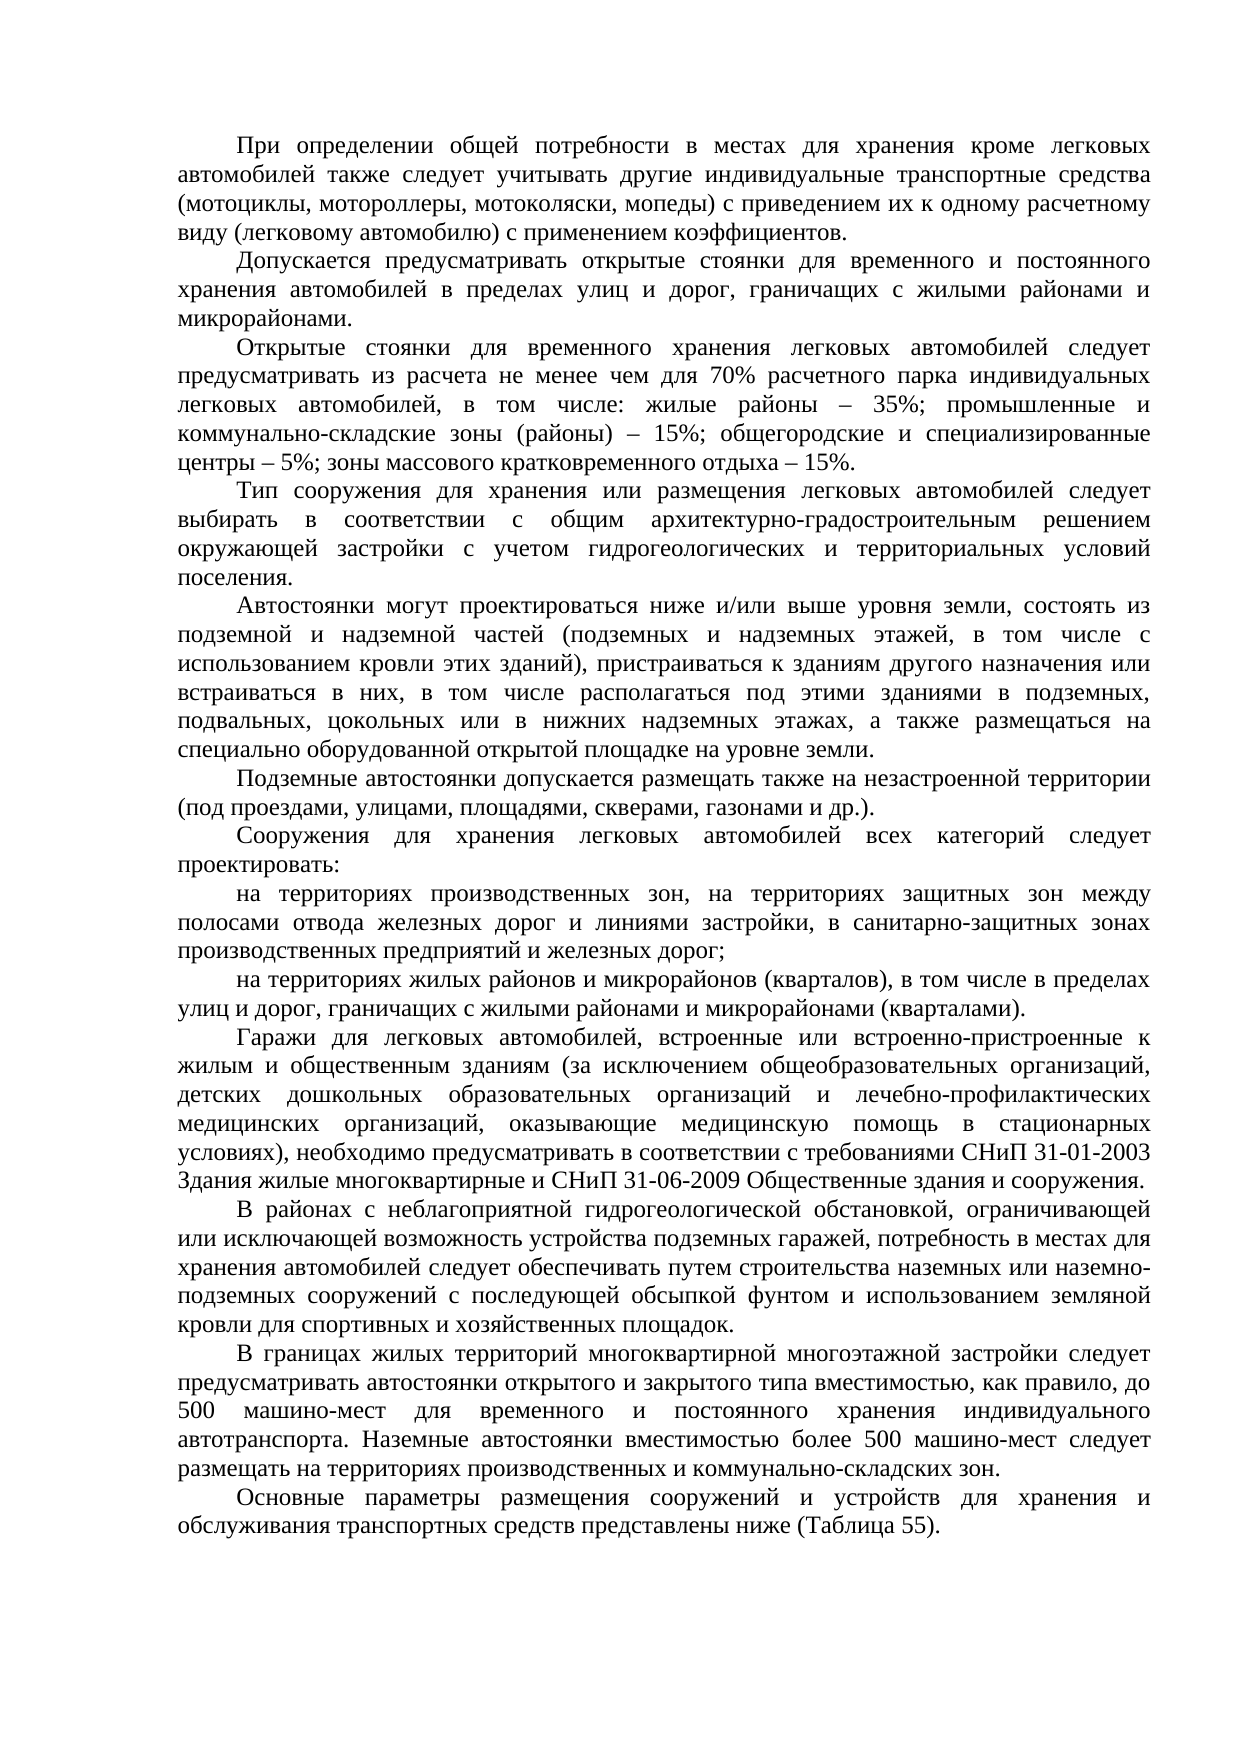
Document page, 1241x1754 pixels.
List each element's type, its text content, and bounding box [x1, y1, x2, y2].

text Допускается предусматривать открытые стоянки для временного и постоянного хранения автомобилей в пределах улиц и дорог, граничащих с жилыми районами и микрорайонами. [177, 246, 1152, 332]
text Подземные автостоянки допускается размещать также на незастроенной территории (под проездами, улицами, площадями, скверами, газонами и др.). [177, 763, 1152, 821]
text Основные параметры размещения сооружений и устройств для хранения и обслуживания транспортных средств представлены ниже (Таблица 55). [177, 1482, 1152, 1539]
text Открытые стоянки для временного хранения легковых автомобилей следует предусматривать из расчета не менее чем для 70% расчетного парка индивидуальных легковых автомобилей, в том числе: жилые районы – 35%; промышленные и коммунально-складские зоны (районы) – 15%; общегородские и специализированные центры – 5%; зоны массового кратковременного отдыха – 15%. [177, 332, 1152, 476]
text В районах с неблагоприятной гидрогеологической обстановкой, ограничивающей или исключающей возможность устройства подземных гаражей, потребность в местах для хранения автомобилей следует обеспечивать путем строительства наземных или наземно-подземных сооружений с последующей обсыпкой фунтом и использованием земляной кровли для спортивных и хозяйственных площадок. [177, 1194, 1152, 1338]
text Гаражи для легковых автомобилей, встроенные или встроенно-пристроенные к жилым и общественным зданиям (за исключением общеобразовательных организаций, детских дошкольных образовательных организаций и лечебно-профилактических медицинских организаций, оказывающие медицинскую помощь в стационарных условиях), необходимо предусматривать в соответствии с требованиями СНиП 31-01-2003 Здания жилые многоквартирные и СНиП 31-06-2009 Общественные здания и сооружения. [177, 1022, 1152, 1194]
text на территориях жилых районов и микрорайонов (кварталов), в том числе в пределах улиц и дорог, граничащих с жилыми районами и микрорайонами (кварталами). [177, 964, 1152, 1022]
text Сооружения для хранения легковых автомобилей всех категорий следует проектировать: [177, 821, 1152, 878]
text Тип сооружения для хранения или размещения легковых автомобилей следует выбирать в соответствии с общим архитектурно-градостроительным решением окружающей застройки с учетом гидрогеологических и территориальных условий поселения. [177, 476, 1152, 591]
text При определении общей потребности в местах для хранения кроме легковых автомобилей также следует учитывать другие индивидуальные транспортные средства (мотоциклы, мотороллеры, мотоколяски, мопеды) с приведением их к одному расчетному виду (легковому автомобилю) с применением коэффициентов. [177, 131, 1152, 246]
text В границах жилых территорий многоквартирной многоэтажной застройки следует предусматривать автостоянки открытого и закрытого типа вместимостью, как правило, до 500 машино-мест для временного и постоянного хранения индивидуального автотранспорта. Наземные автостоянки вместимостью более 500 машино-мест следует размещать на территориях производственных и коммунально-складских зон. [177, 1338, 1152, 1482]
text Автостоянки могут проектироваться ниже и/или выше уровня земли, состоять из подземной и надземной частей (подземных и надземных этажей, в том числе с использованием кровли этих зданий), пристраиваться к зданиям другого назначения или встраиваться в них, в том числе располагаться под этими зданиями в подземных, подвальных, цокольных или в нижних надземных этажах, а также размещаться на специально оборудованной открытой площадке на уровне земли. [177, 591, 1152, 763]
text на территориях производственных зон, на территориях защитных зон между полосами отвода железных дорог и линиями застройки, в санитарно-защитных зонах производственных предприятий и железных дорог; [177, 878, 1152, 964]
